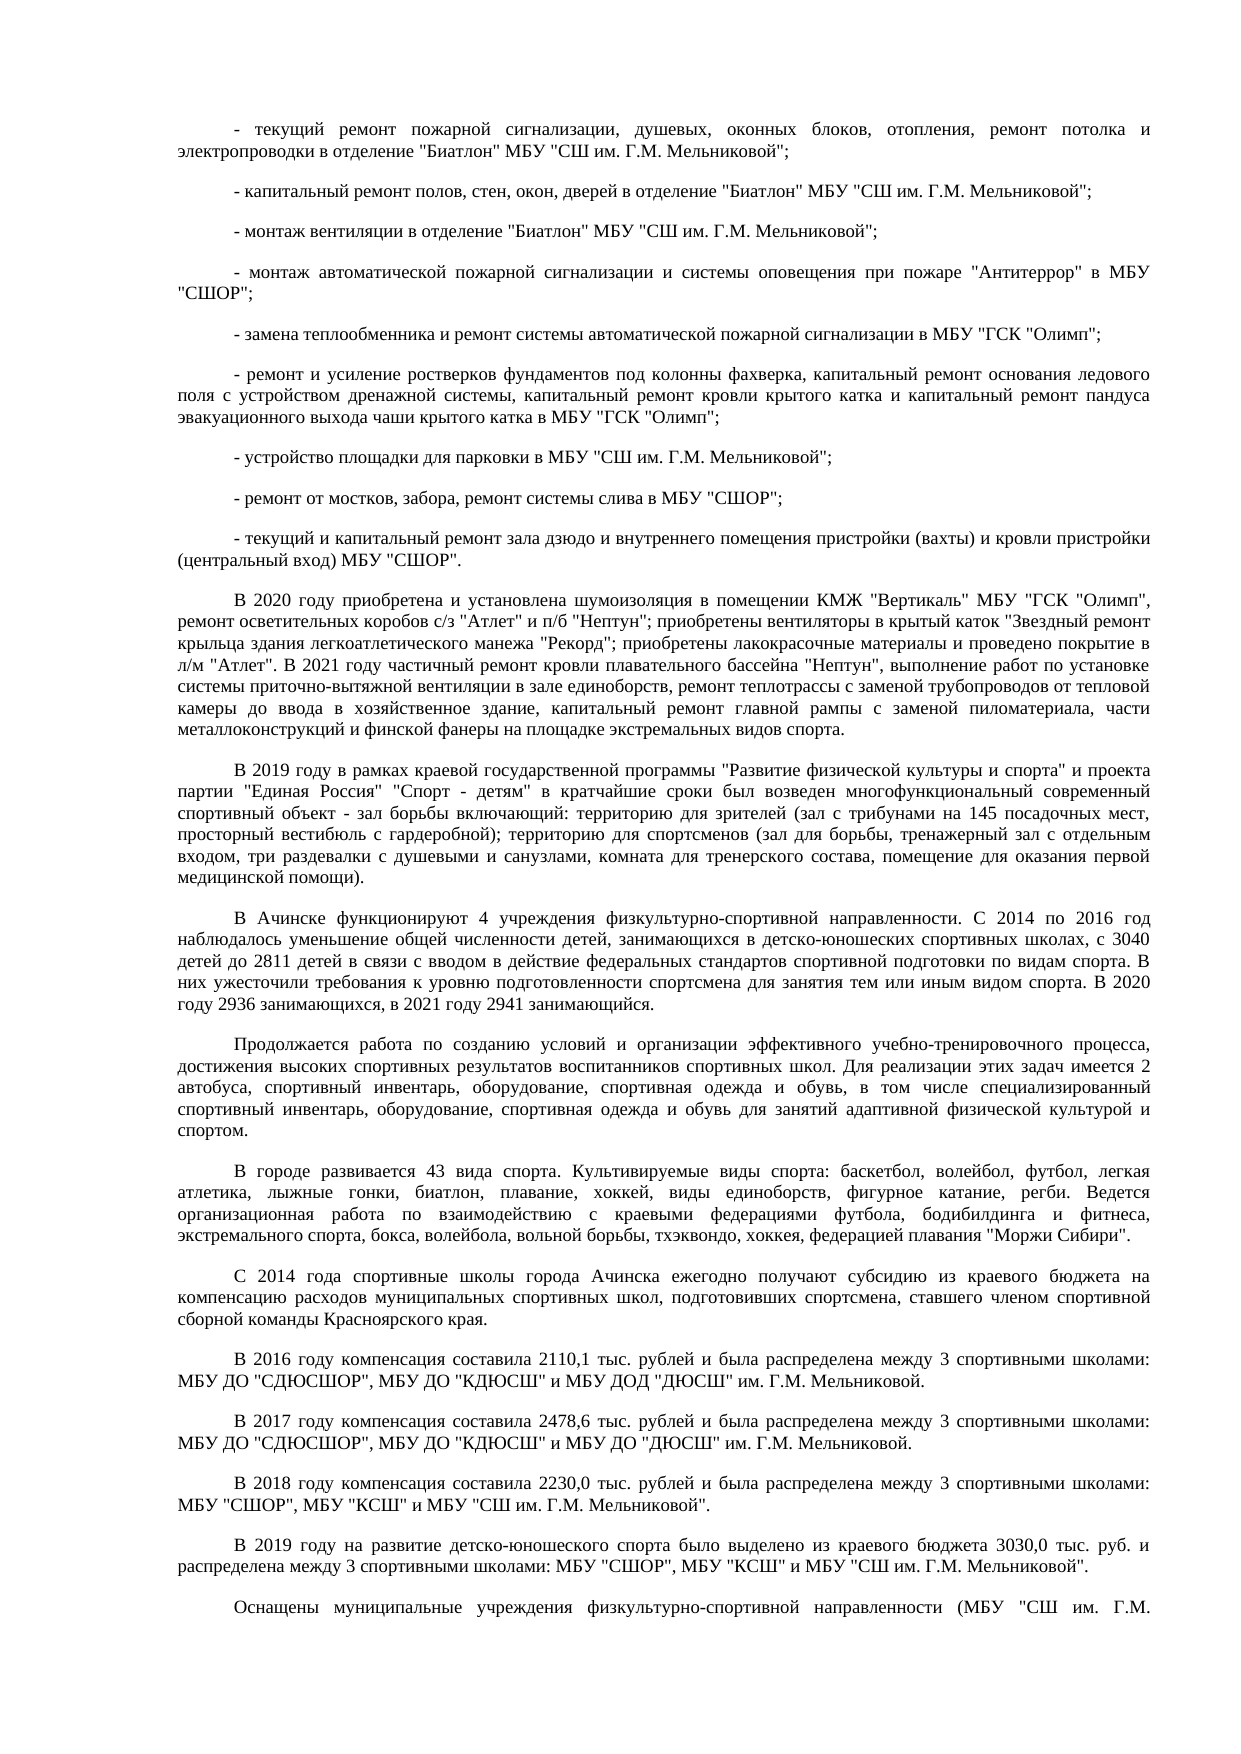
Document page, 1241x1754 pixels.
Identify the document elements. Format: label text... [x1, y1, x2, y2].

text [177, 1596, 1152, 1617]
text В городе развивается 43 вида спорта. Культивируемые виды спорта: баскетбол, волейбол, футбол, легкая атлетика, лыжные гонки, биатлон, плавание, хоккей, виды единоборств, фигурное катание, регби. Ведется организационная работа по взаимодействию с краевыми федерациями футбола, бодибилдинга и фитнеса, экстремального спорта, бокса, волейбола, вольной борьбы, тхэквондо, хоккея, федерацией плавания "Моржи Сибири". [177, 1160, 1152, 1246]
text Продолжается работа по созданию условий и организации эффективного учебно-тренировочного процесса, достижения высоких спортивных результатов воспитанников спортивных школ. Для реализации этих задач имеется 2 автобуса, спортивный инвентарь, оборудование, спортивная одежда и обувь, в том числе специализированный спортивный инвентарь, оборудование, спортивная одежда и обувь для занятий адаптивной физической культурой и спортом. [177, 1033, 1152, 1141]
text - ремонт и усиление ростверков фундаментов под колонны фахверка, капитальный ремонт основания ледового поля с устройством дренажной системы, капитальный ремонт кровли крытого катка и капитальный ремонт пандуса эвакуационного выхода чаши крытого катка в МБУ "ГСК "Олимп"; [177, 363, 1152, 427]
text С 2014 года спортивные школы города Ачинска ежегодно получают субсидию из краевого бюджета на компенсацию расходов муниципальных спортивных школ, подготовивших спортсмена, ставшего членом спортивной сборной команды Красноярского края. [177, 1265, 1152, 1329]
text В 2020 году приобретена и установлена шумоизоляция в помещении КМЖ "Вертикаль" МБУ "ГСК "Олимп", ремонт осветительных коробов с/з "Атлет" и п/б "Нептун"; приобретены вентиляторы в крытый каток "Звездный ремонт крыльца здания легкоатлетического манежа "Рекорд"; приобретены лакокрасочные материалы и проведено покрытие в л/м "Атлет". В 2021 году частичный ремонт кровли плавательного бассейна "Нептун", выполнение работ по установке системы приточно-вытяжной вентиляции в зале единоборств, ремонт теплотрассы с заменой трубопроводов от тепловой камеры до ввода в хозяйственное здание, капитальный ремонт главной рампы с заменой пиломатериала, части металлоконструкций и финской фанеры на площадке экстремальных видов спорта. [177, 589, 1152, 740]
text В 2019 году на развитие детско-юношеского спорта было выделено из краевого бюджета 3030,0 тыс. руб. и распределена между 3 спортивными школами: МБУ "СШОР", МБУ "КСШ" и МБУ "СШ им. Г.М. Мельниковой". [177, 1534, 1152, 1577]
text В Ачинске функционируют 4 учреждения физкультурно-спортивной направленности. С 2014 по 2016 год наблюдалось уменьшение общей численности детей, занимающихся в детско-юношеских спортивных школах, с 3040 детей до 2811 детей в связи с вводом в действие федеральных стандартов спортивной подготовки по видам спорта. В них ужесточили требования к уровню подготовленности спортсмена для занятия тем или иным видом спорта. В 2020 году 2936 занимающихся, в 2021 году 2941 занимающийся. [177, 907, 1152, 1014]
text - ремонт от мостков, забора, ремонт системы слива в МБУ "СШОР"; [177, 487, 1152, 508]
text В 2016 году компенсация составила 2110,1 тыс. рублей и была распределена между 3 спортивными школами: МБУ ДО "СДЮСШОР", МБУ ДО "КДЮСШ" и МБУ ДОД "ДЮСШ" им. Г.М. Мельниковой. [177, 1348, 1152, 1391]
text - капитальный ремонт полов, стен, окон, дверей в отделение "Биатлон" МБУ "СШ им. Г.М. Мельниковой"; [177, 180, 1152, 202]
text - монтаж автоматической пожарной сигнализации и системы оповещения при пожаре "Антитеррор" в МБУ "СШОР"; [177, 261, 1152, 304]
text В 2018 году компенсация составила 2230,0 тыс. рублей и была распределена между 3 спортивными школами: МБУ "СШОР", МБУ "КСШ" и МБУ "СШ им. Г.М. Мельниковой". [177, 1472, 1152, 1515]
text В 2017 году компенсация составила 2478,6 тыс. рублей и была распределена между 3 спортивными школами: МБУ ДО "СДЮСШОР", МБУ ДО "КДЮСШ" и МБУ ДО "ДЮСШ" им. Г.М. Мельниковой. [177, 1410, 1152, 1453]
text В 2019 году в рамках краевой государственной программы "Развитие физической культуры и спорта" и проекта партии "Единая Россия" "Спорт - детям" в кратчайшие сроки был возведен многофункциональный современный спортивный объект - зал борьбы включающий: территорию для зрителей (зал с трибунами на 145 посадочных мест, просторный вестибюль с гардеробной); территорию для спортсменов (зал для борьбы, тренажерный зал с отдельным входом, три раздевалки с душевыми и санузлами, комната для тренерского состава, помещение для оказания первой медицинской помощи). [177, 758, 1152, 888]
text - текущий и капитальный ремонт зала дзюдо и внутреннего помещения пристройки (вахты) и кровли пристройки (центральный вход) МБУ "СШОР". [177, 527, 1152, 570]
text - монтаж вентиляции в отделение "Биатлон" МБУ "СШ им. Г.М. Мельниковой"; [177, 220, 1152, 242]
text - текущий ремонт пожарной сигнализации, душевых, оконных блоков, отопления, ремонт потолка и электропроводки в отделение "Биатлон" МБУ "СШ им. Г.М. Мельниковой"; [177, 118, 1152, 161]
text - устройство площадки для парковки в МБУ "СШ им. Г.М. Мельниковой"; [177, 446, 1152, 468]
text - замена теплообменника и ремонт системы автоматической пожарной сигнализации в МБУ "ГСК "Олимп"; [177, 322, 1152, 344]
